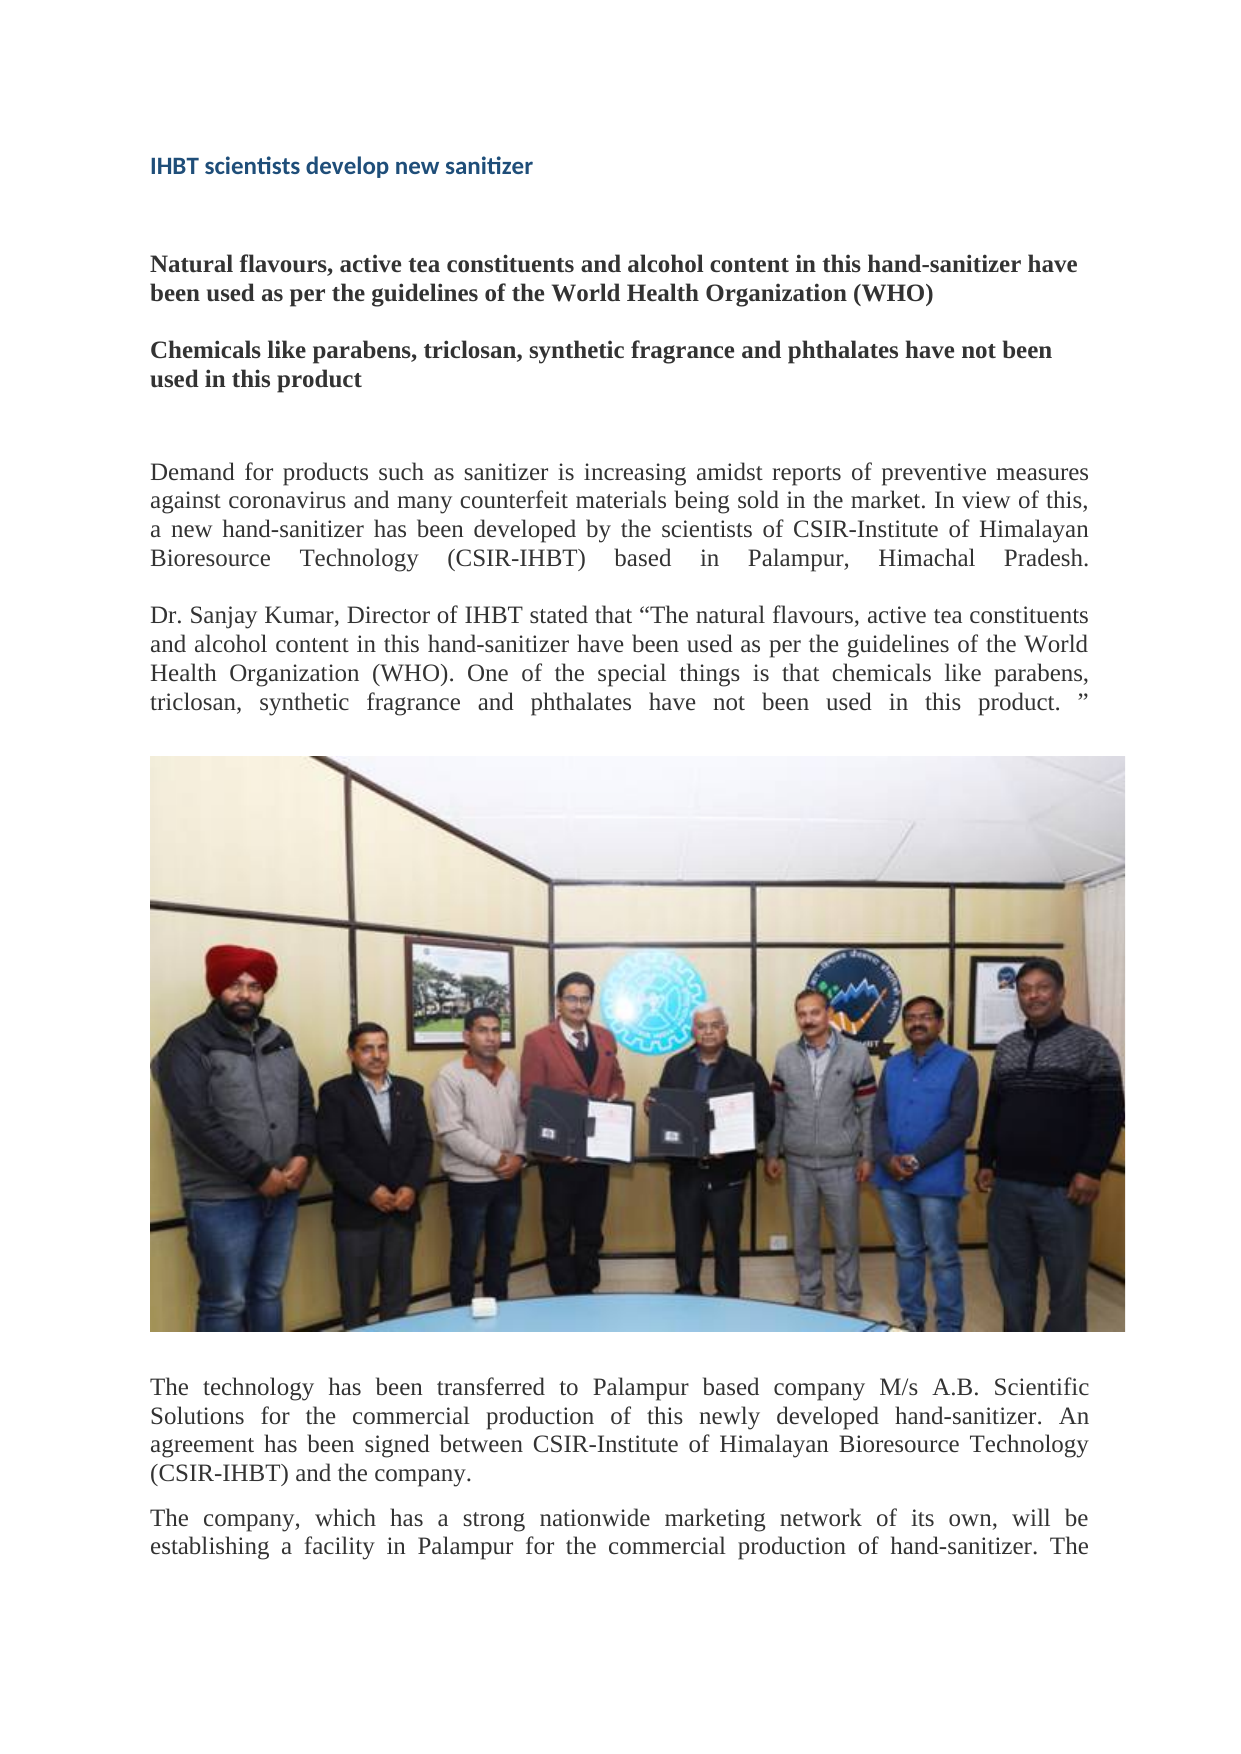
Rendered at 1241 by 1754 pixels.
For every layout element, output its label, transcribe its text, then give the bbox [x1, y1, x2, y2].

text Demand for products such as sanitizer is increasing amidst reports of preventive measures against coronavirus and many counterfeit materials being sold in the market. In view of this, a new hand-sanitizer has been developed by the scientists of CSIR-Institute of Himalayan Bioresource Technology (CSIR-IHBT) based in Palampur, Himachal Pradesh. Dr. Sanjay Kumar, Director of IHBT stated that “The natural flavours, active tea constituents and alcohol content in this hand-sanitizer have been used as per the guidelines of the World Health Organization (WHO). One of the special things is that chemicals like parabens, triclosan, synthetic fragrance and phthalates have not been used in this product. ” [150, 457, 1090, 741]
picture [150, 756, 1125, 1332]
text IHBT scientists develop new sanitizer [150, 150, 1090, 181]
text The technology has been transferred to Palampur based company M/s A.B. Scientific Solutions for the commercial production of this newly developed hand-sanitizer. An agreement has been signed between CSIR-Institute of Himalayan Bioresource Technology (CSIR-IHBT) and the company. [150, 1347, 1090, 1487]
text Natural flavours, active tea constituents and alcohol content in this hand-sanitizer have been used as per the guidelines of the World Health Organization (WHO) Chemicals like parabens, triclosan, synthetic fragrance and phthalates have not been used in this product [150, 249, 1090, 393]
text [150, 1503, 1090, 1560]
